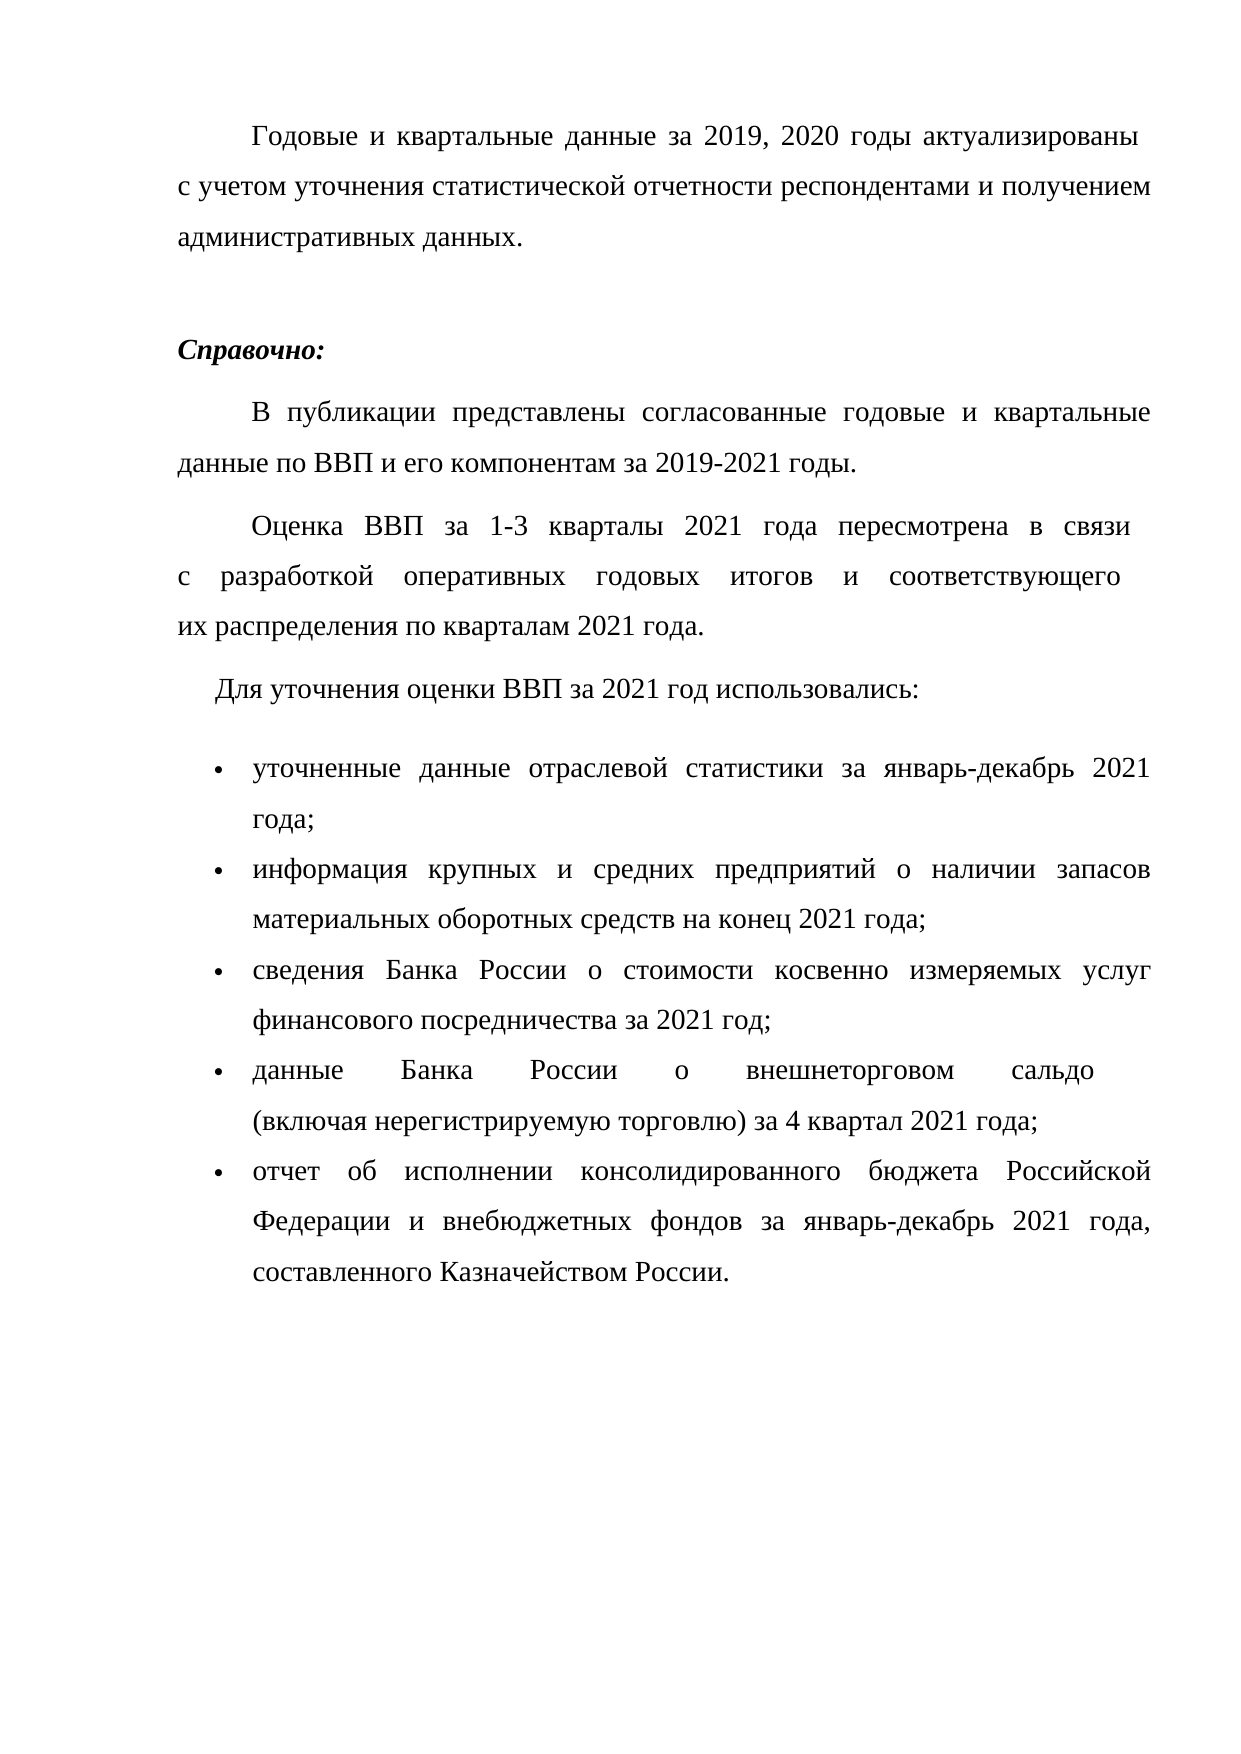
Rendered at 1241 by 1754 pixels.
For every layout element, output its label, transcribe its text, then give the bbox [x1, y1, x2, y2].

text В публикации представлены согласованные годовые и квартальные данные по ВВП и его компонентам за 2019-2021 годы. [177, 394, 1152, 478]
text Для уточнения оценки ВВП за 2021 год использовались: [177, 671, 1152, 704]
list уточненные данные отраслевой статистики за январь-декабрь 2021 года; [215, 751, 1152, 834]
text Годовые и квартальные данные за 2019, 2020 годы актуализированы с учетом уточнения статистической отчетности респондентами и получением административных данных. [177, 118, 1152, 252]
text Оценка ВВП за 1-3 кварталы 2021 года пересмотрена в связи с разработкой оперативных годовых итогов и соответствующего их распределения по кварталам 2021 года. [177, 508, 1152, 642]
list информация крупных и средних предприятий о наличии запасов материальных оборотных средств на конец 2021 года; [215, 851, 1152, 935]
list данные Банка России о внешнеторговом сальдо (включая нерегистрируемую торговлю) за 4 квартал 2021 года; [215, 1052, 1152, 1136]
list отчет об исполнении консолидированного бюджета Российской Федерации и внебюджетных фондов за январь-декабрь 2021 года, составленного Казначейством России. [215, 1153, 1152, 1287]
text Справочно: [177, 332, 1152, 365]
list сведения Банка России о стоимости косвенно измеряемых услуг финансового посредничества за 2021 год; [215, 952, 1152, 1036]
